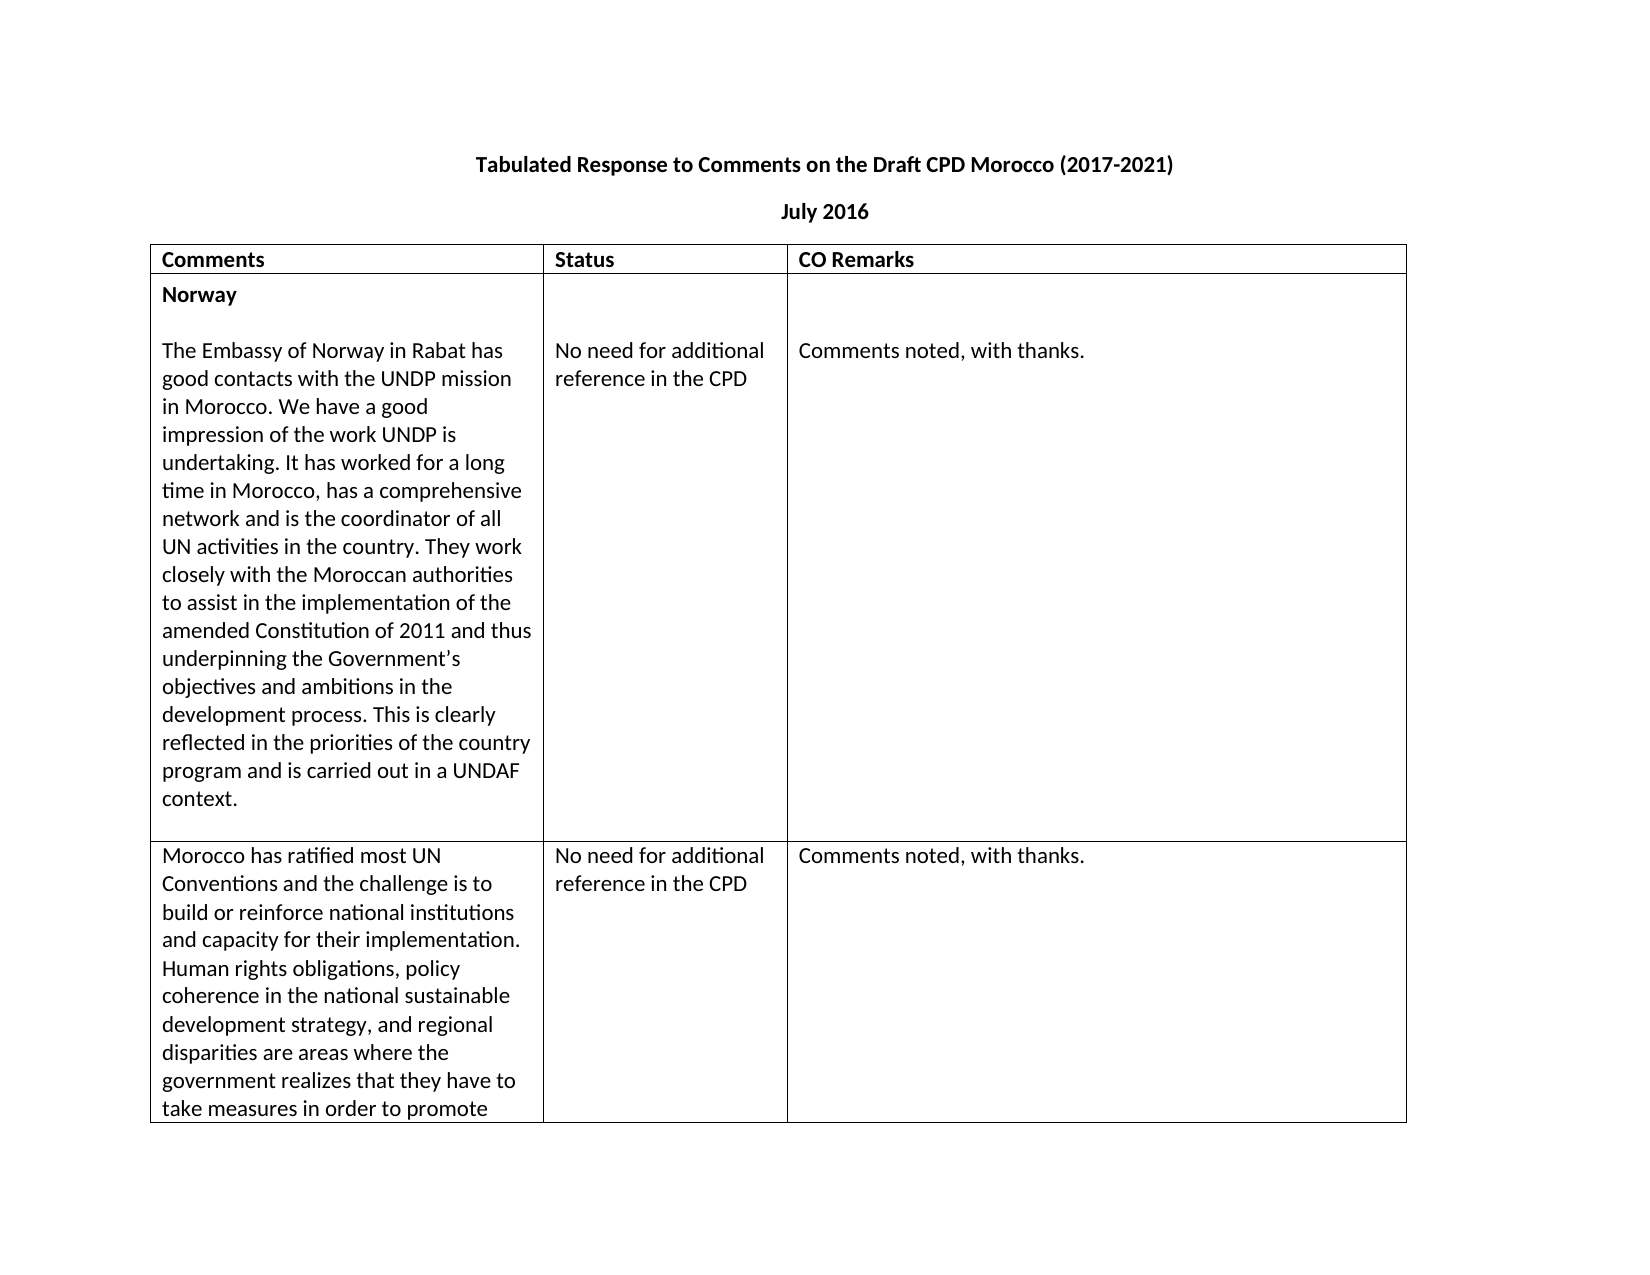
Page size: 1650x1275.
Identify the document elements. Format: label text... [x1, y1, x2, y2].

table_header Status [544, 245, 787, 273]
table_cell No need for additional reference in the CPD [544, 274, 787, 841]
table_header Comments [151, 245, 543, 273]
table_header CO Remarks [788, 245, 1406, 273]
text July 2016 [150, 197, 1500, 225]
table_cell Norway The Embassy of Norway in Rabat has good contacts with the UNDP mission in Morocco. We have a good impression of the work UNDP is undertaking. It has worked for a long time in Morocco, has a comprehensive network and is the coordinator of all UN activities in the country. They work closely with the Moroccan authorities to assist in the implementation of the amended Constitution of 2011 and thus underpinning the Government’s objectives and ambitions in the development process. This is clearly reflected in the priorities of the country program and is carried out in a UNDAF context. [151, 274, 543, 841]
text Tabulated Response to Comments on the Draft CPD Morocco (2017-2021) [150, 150, 1500, 178]
table_cell Comments noted, with thanks. [788, 274, 1406, 841]
table_cell Comments noted, with thanks. [788, 842, 1406, 1122]
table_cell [151, 842, 543, 1122]
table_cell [544, 842, 787, 1122]
